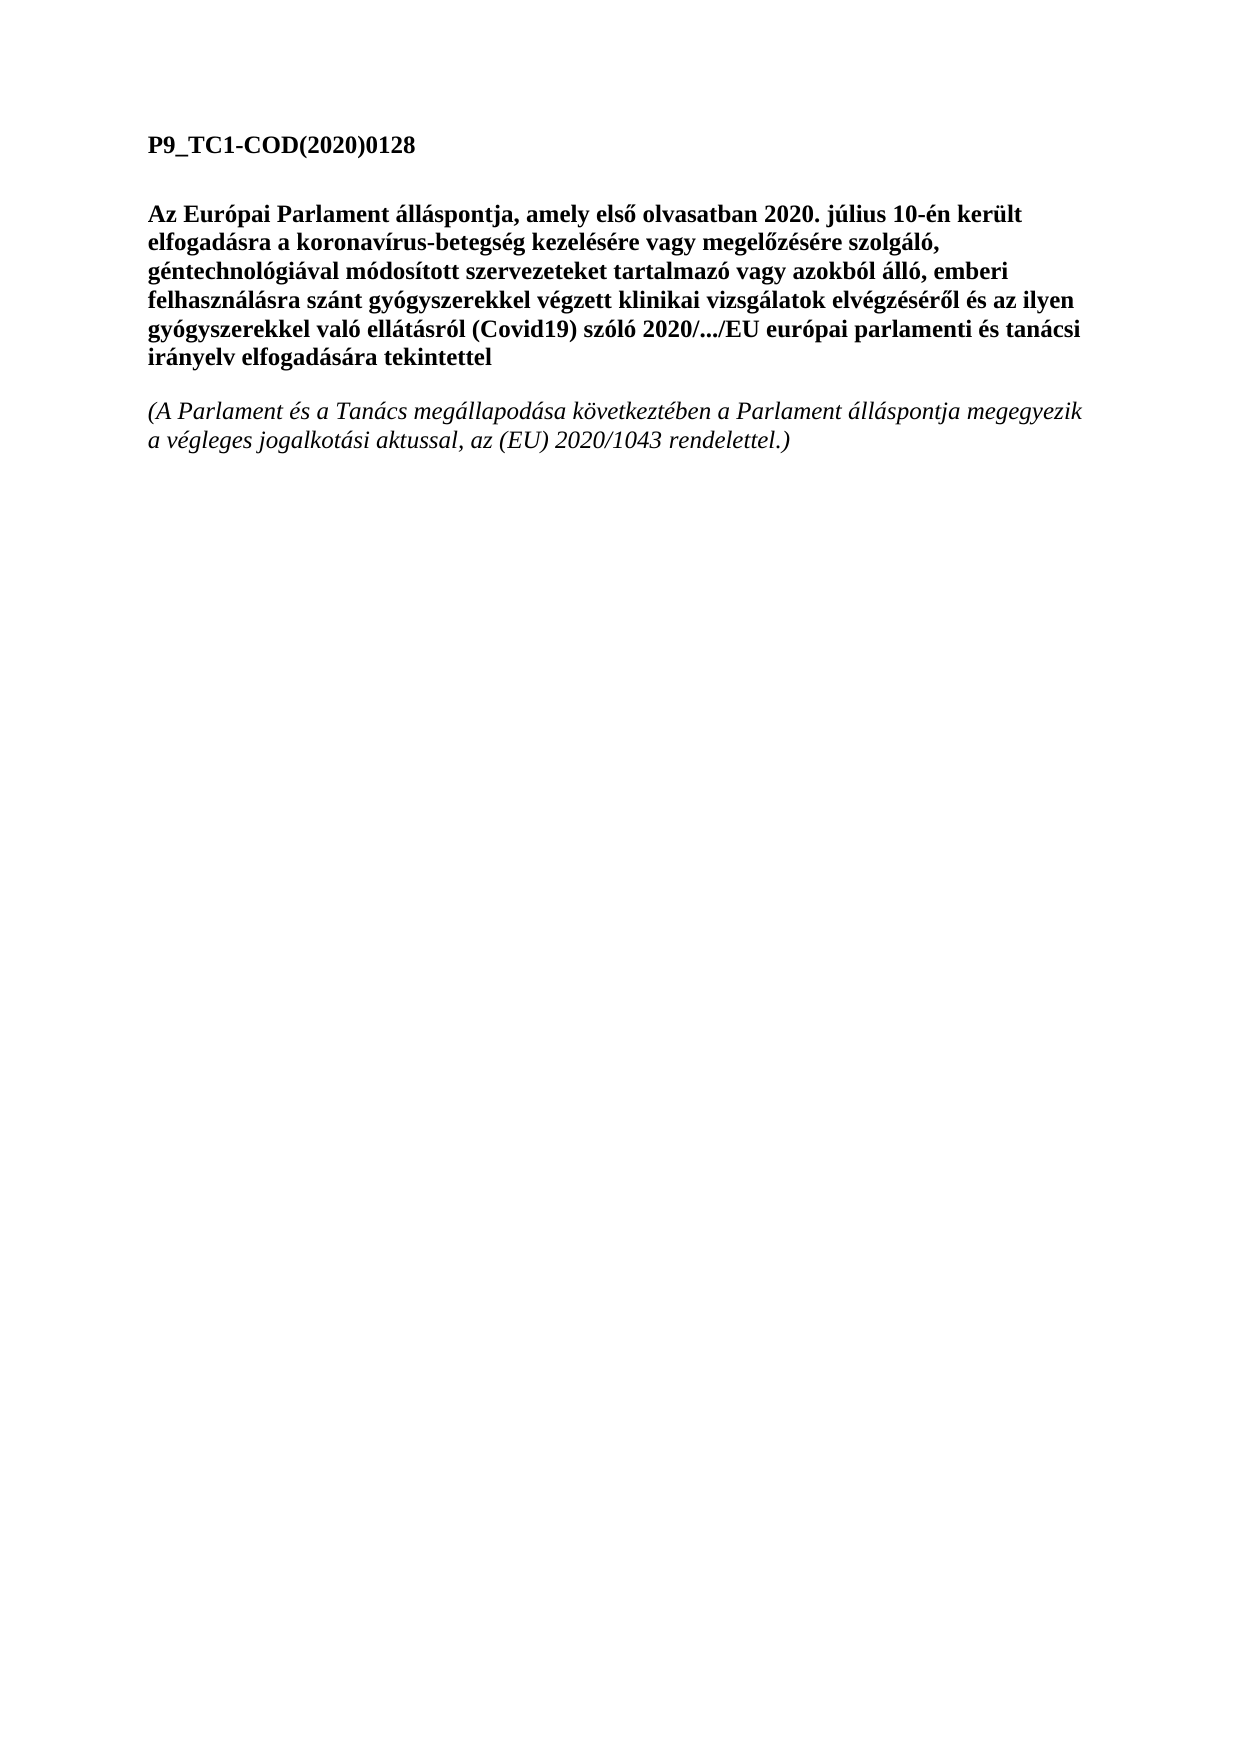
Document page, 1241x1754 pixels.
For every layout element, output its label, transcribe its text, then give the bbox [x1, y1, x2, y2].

text P9_TC1-COD(2020)0128 [148, 131, 1092, 159]
text Az Európai Parlament álláspontja, amely első olvasatban 2020. július 10-én került elfogadásra a koronavírus-betegség kezelésére vagy megelőzésére szolgáló, géntechnológiával módosított szervezeteket tartalmazó vagy azokból álló, emberi felhasználásra szánt gyógyszerekkel végzett klinikai vizsgálatok elvégzéséről és az ilyen gyógyszerekkel való ellátásról (Covid19) szóló 2020/.../EU európai parlamenti és tanácsi irányelv elfogadására tekintettel [148, 199, 1092, 371]
text (A Parlament és a Tanács megállapodása következtében a Parlament álláspontja megegyezik a végleges jogalkotási aktussal, az (EU) 2020/1043 rendelettel.) [148, 396, 1092, 454]
